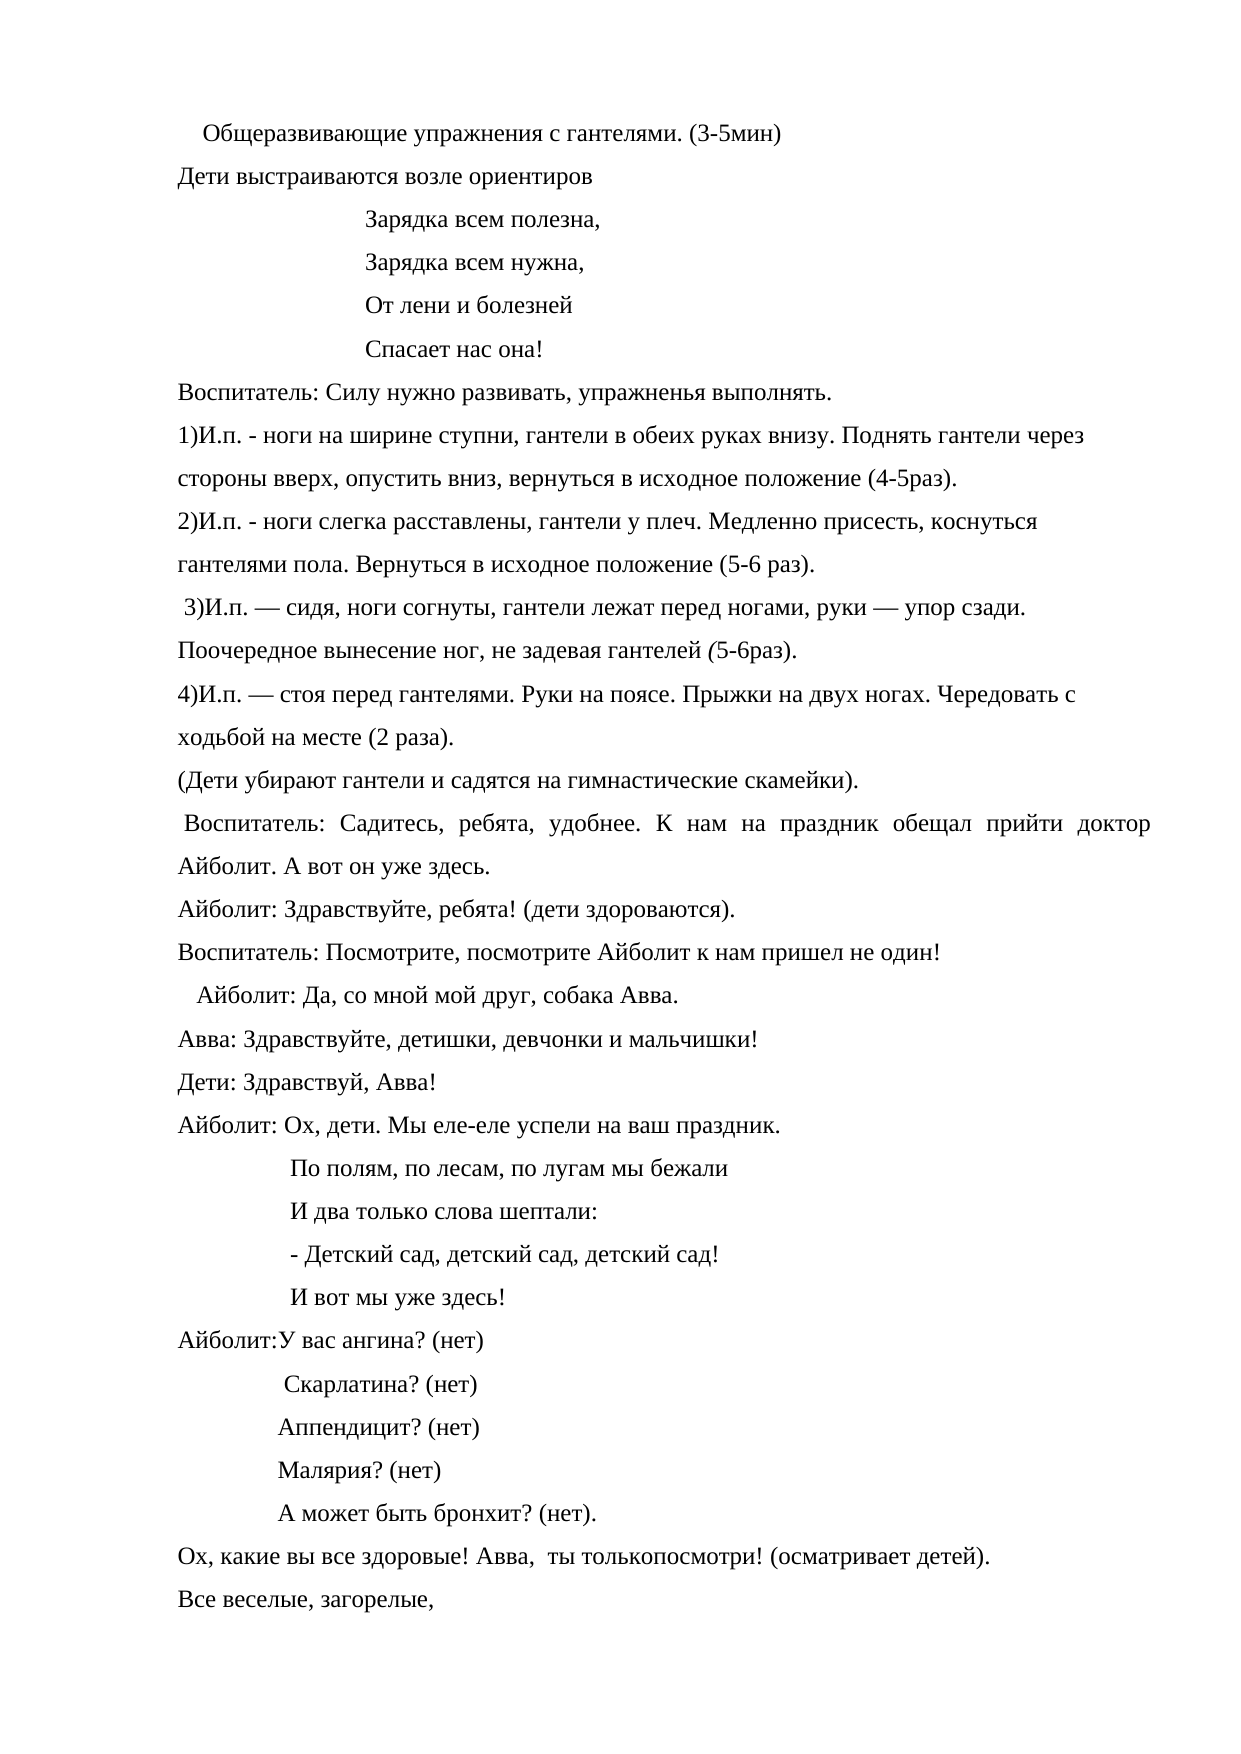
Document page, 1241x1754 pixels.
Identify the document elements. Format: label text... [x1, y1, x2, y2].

text 4)И.п. — стоя перед гантелями. Руки на поясе. Прыжки на двух ногах. Чередовать с ходьбой на месте (2 раза). (Дети убирают гантели и садятся на гимнастические скамейки). [177, 679, 1152, 794]
text Айболит: Здравствуйте, ребята! (дети здороваются). Воспитатель: Посмотрите, посмотрите Айболит к нам пришел не один! [177, 894, 1152, 966]
text 3)И.п. — сидя, ноги согнуты, гантели лежат перед ногами, руки — упор сзади. Поочередное вынесение ног, не задевая гантелей (5-6раз). [177, 592, 1152, 664]
text Воспитатель: Садитесь, ребята, удобнее. К нам на праздник обещал прийти доктор Айболит. А вот он уже здесь. [177, 808, 1152, 880]
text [177, 118, 1152, 406]
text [177, 981, 1152, 1613]
text 1)И.п. - ноги на ширине ступни, гантели в обеих руках внизу. Поднять гантели через стороны вверх, опустить вниз, вернуться в исходное положение (4-5раз). 2)И.п. - ноги слегка расставлены, гантели у плеч. Медленно присесть, коснуться гантелями пола. Вернуться в исходное положение (5-6 раз). [177, 420, 1152, 578]
